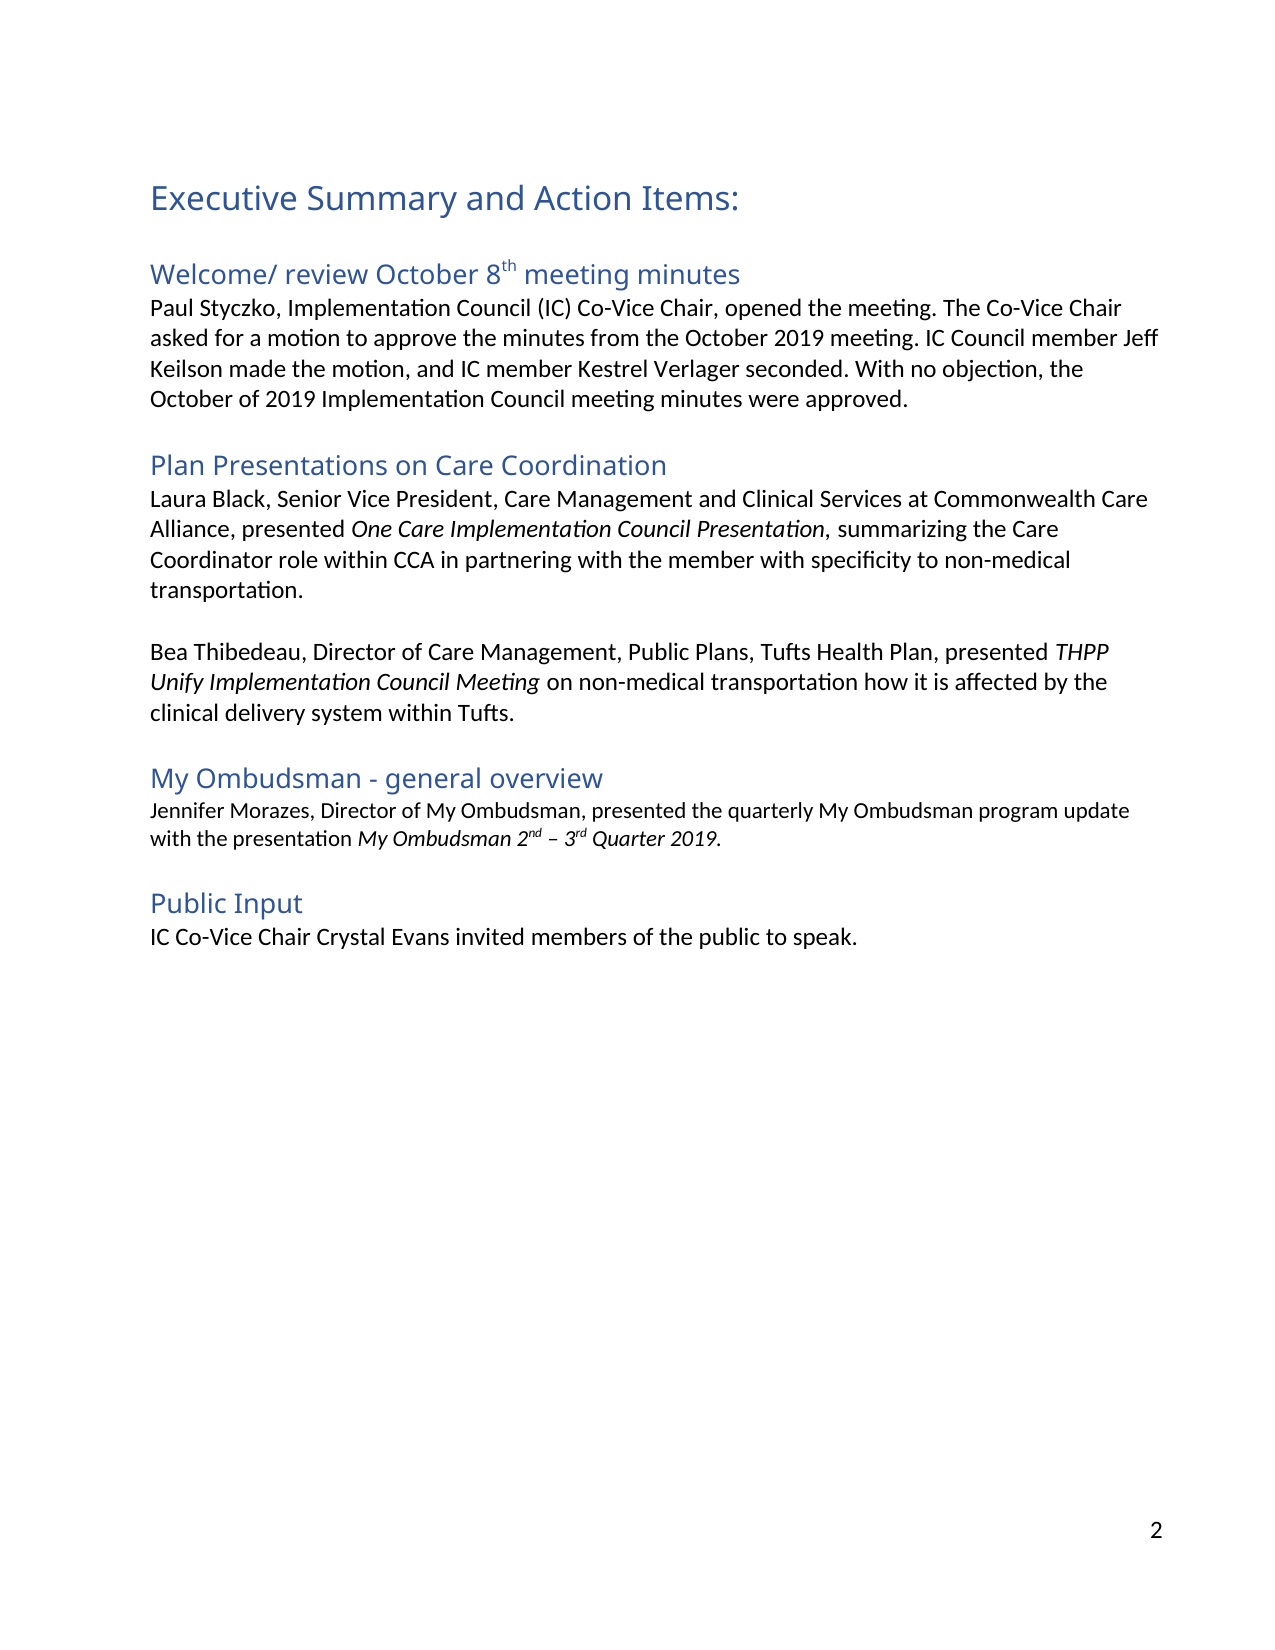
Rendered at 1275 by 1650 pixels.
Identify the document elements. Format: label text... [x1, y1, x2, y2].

subtitle My Ombudsman - general overview [150, 759, 1162, 796]
subtitle Welcome/ review October 8th meeting minutes [150, 255, 1162, 292]
subtitle Plan Presentations on Care Coordination [150, 446, 1162, 483]
subtitle Executive Summary and Action Items: [150, 175, 1162, 220]
text Bea Thibedeau, Director of Care Management, Public Plans, Tufts Health Plan, presented THPP Unify Implementation Council Meeting on non-medical transportation how it is affected by the clinical delivery system within Tufts. [150, 636, 1162, 727]
text IC Co-Vice Chair Crystal Evans invited members of the public to speak. [150, 921, 1162, 952]
text Jennifer Morazes, Director of My Ombudsman, presented the quarterly My Ombudsman program update with the presentation My Ombudsman 2nd – 3rd Quarter 2019. [150, 796, 1162, 852]
subtitle Public Input [150, 884, 1162, 921]
text Laura Black, Senior Vice President, Care Management and Clinical Services at Commonwealth Care Alliance, presented One Care Implementation Council Presentation, summarizing the Care Coordinator role within CCA in partnering with the member with specificity to non-medical transportation. [150, 483, 1162, 605]
text Paul Styczko, Implementation Council (IC) Co-Vice Chair, opened the meeting. The Co-Vice Chair asked for a motion to approve the minutes from the October 2019 meeting. IC Council member Jeff Keilson made the motion, and IC member Kestrel Verlager seconded. With no objection, the October of 2019 Implementation Council meeting minutes were approved. [150, 292, 1162, 414]
